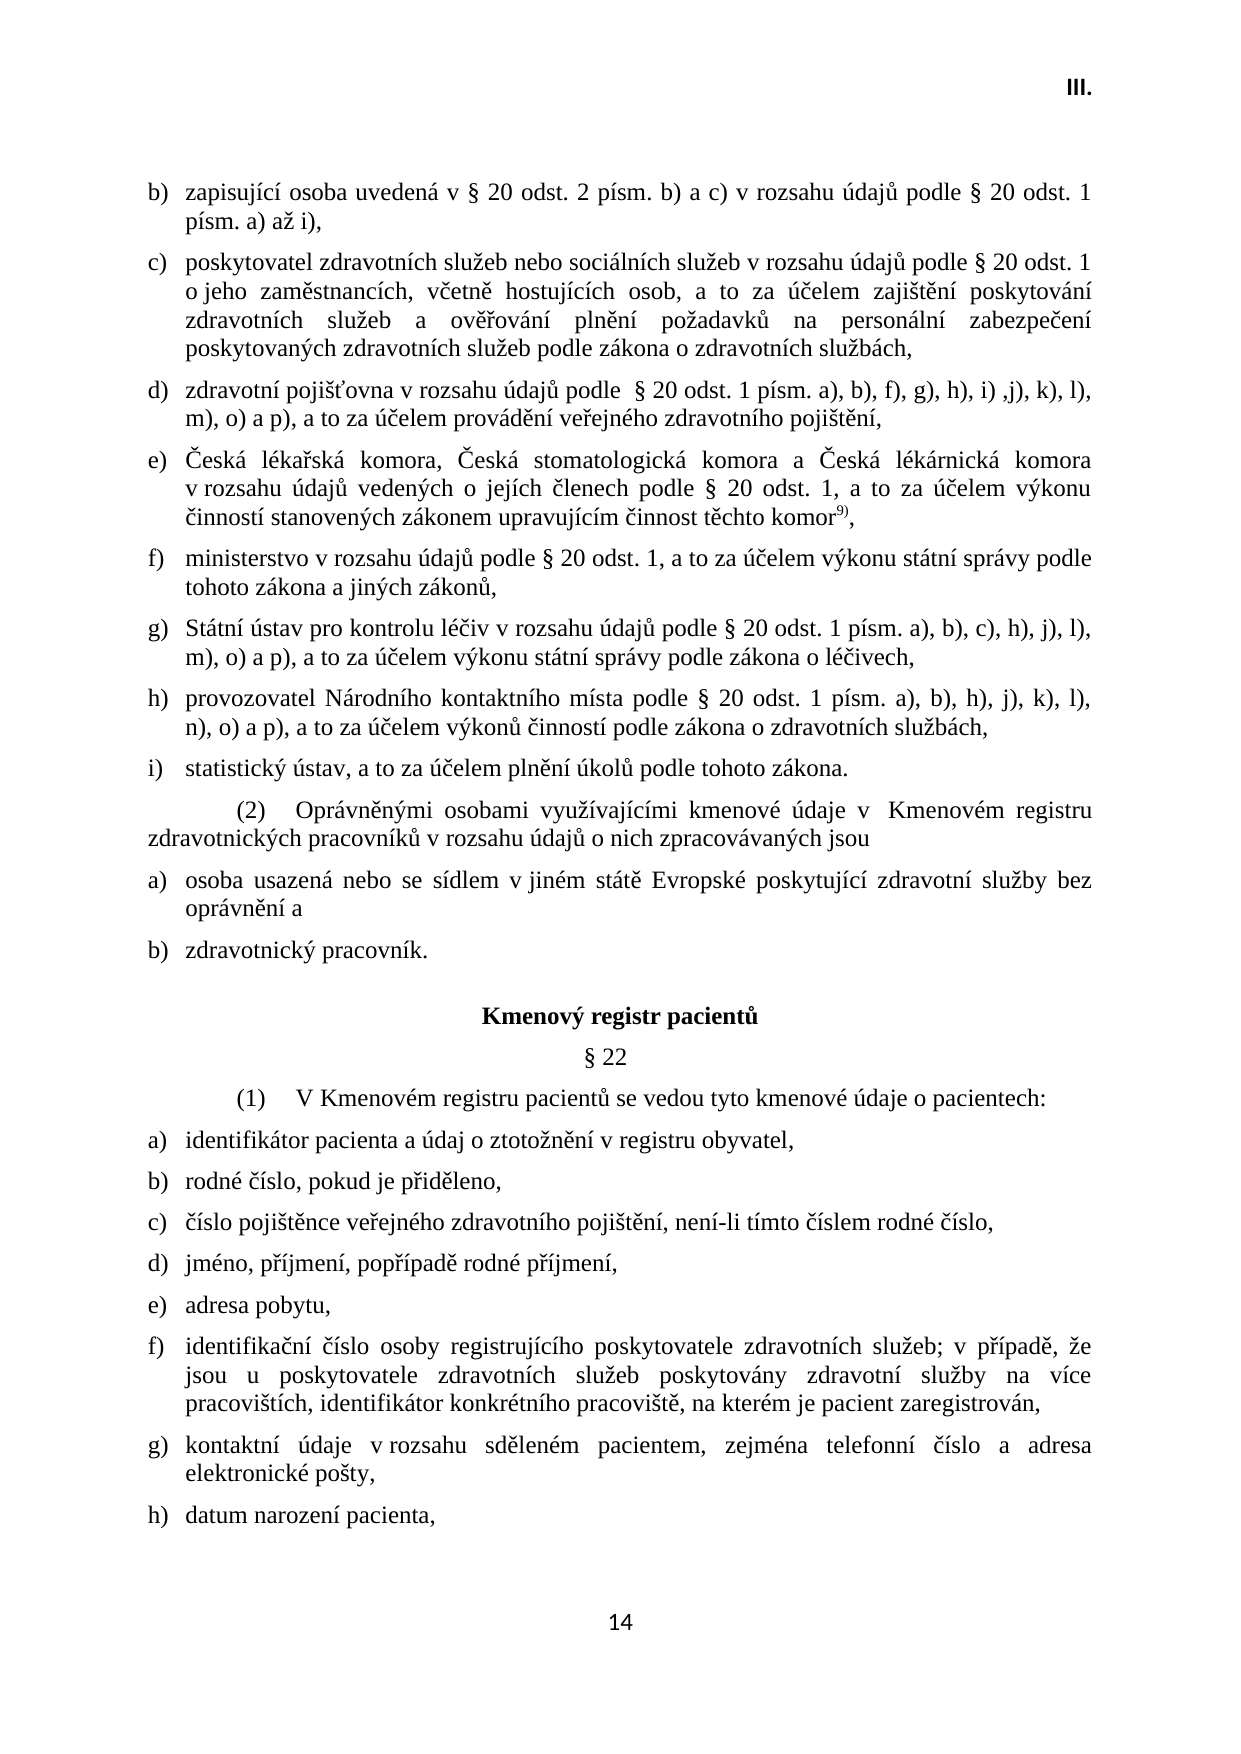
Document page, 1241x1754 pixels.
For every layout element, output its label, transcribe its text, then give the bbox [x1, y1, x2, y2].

text poskytovatel zdravotních služeb nebo sociálních služeb v rozsahu údajů podle § 20 odst. 1 o jeho zaměstnancích, včetně hostujících osob, a to za účelem zajištění poskytování zdravotních služeb a ověřování plnění požadavků na personální zabezpečení poskytovaných zdravotních služeb podle zákona o zdravotních službách, [148, 247, 1092, 362]
text Česká lékařská komora, Česká stomatologická komora a Česká lékárnická komora v rozsahu údajů vedených o jejích členech podle § 20 odst. 1, a to za účelem výkonu činností stanovených zákonem upravujícím činnost těchto komor9), [148, 445, 1092, 531]
text ministerstvo v rozsahu údajů podle § 20 odst. 1, a to za účelem výkonu státní správy podle tohoto zákona a jiných zákonů, [148, 543, 1092, 601]
text zdravotní pojišťovna v rozsahu údajů podle § 20 odst. 1 písm. a), b), f), g), h), i) ,j), k), l), m), o) a p), a to za účelem provádění veřejného zdravotního pojištění, [148, 375, 1092, 432]
text číslo pojištěnce veřejného zdravotního pojištění, není-li tímto číslem rodné číslo, [148, 1207, 1092, 1236]
list V Kmenovém registru pacientů se vedou tyto kmenové údaje o pacientech: [148, 1083, 1092, 1112]
list Oprávněnými osobami využívajícími kmenové údaje v Kmenovém registru zdravotnických pracovníků v rozsahu údajů o nich zpracovávaných jsou [148, 795, 1092, 852]
text zdravotnický pracovník. [148, 935, 1092, 963]
text Kmenový registr pacientů [148, 1001, 1092, 1030]
text rodné číslo, pokud je přiděleno, [148, 1166, 1092, 1195]
text provozovatel Národního kontaktního místa podle § 20 odst. 1 písm. a), b), h), j), k), l), n), o) a p), a to za účelem výkonů činností podle zákona o zdravotních službách, [148, 683, 1092, 741]
text datum narození pacienta, [148, 1500, 1092, 1528]
text Státní ústav pro kontrolu léčiv v rozsahu údajů podle § 20 odst. 1 písm. a), b), c), h), j), l), m), o) a p), a to za účelem výkonu státní správy podle zákona o léčivech, [148, 613, 1092, 671]
text zapisující osoba uvedená v § 20 odst. 2 písm. b) a c) v rozsahu údajů podle § 20 odst. 1 písm. a) až i), [148, 177, 1092, 235]
text identifikátor pacienta a údaj o ztotožnění v registru obyvatel, [148, 1125, 1092, 1153]
text statistický ústav, a to za účelem plnění úkolů podle tohoto zákona. [148, 753, 1092, 782]
text osoba usazená nebo se sídlem v jiném státě Evropské poskytující zdravotní služby bez oprávnění a [148, 865, 1092, 922]
text identifikační číslo osoby registrujícího poskytovatele zdravotních služeb; v případě, že jsou u poskytovatele zdravotních služeb poskytovány zdravotní služby na více pracovištích, identifikátor konkrétního pracoviště, na kterém je pacient zaregistrován, [148, 1331, 1092, 1417]
text kontaktní údaje v rozsahu sděleném pacientem, zejména telefonní číslo a adresa elektronické pošty, [148, 1430, 1092, 1487]
text adresa pobytu, [148, 1290, 1092, 1318]
text jméno, příjmení, popřípadě rodné příjmení, [148, 1248, 1092, 1277]
